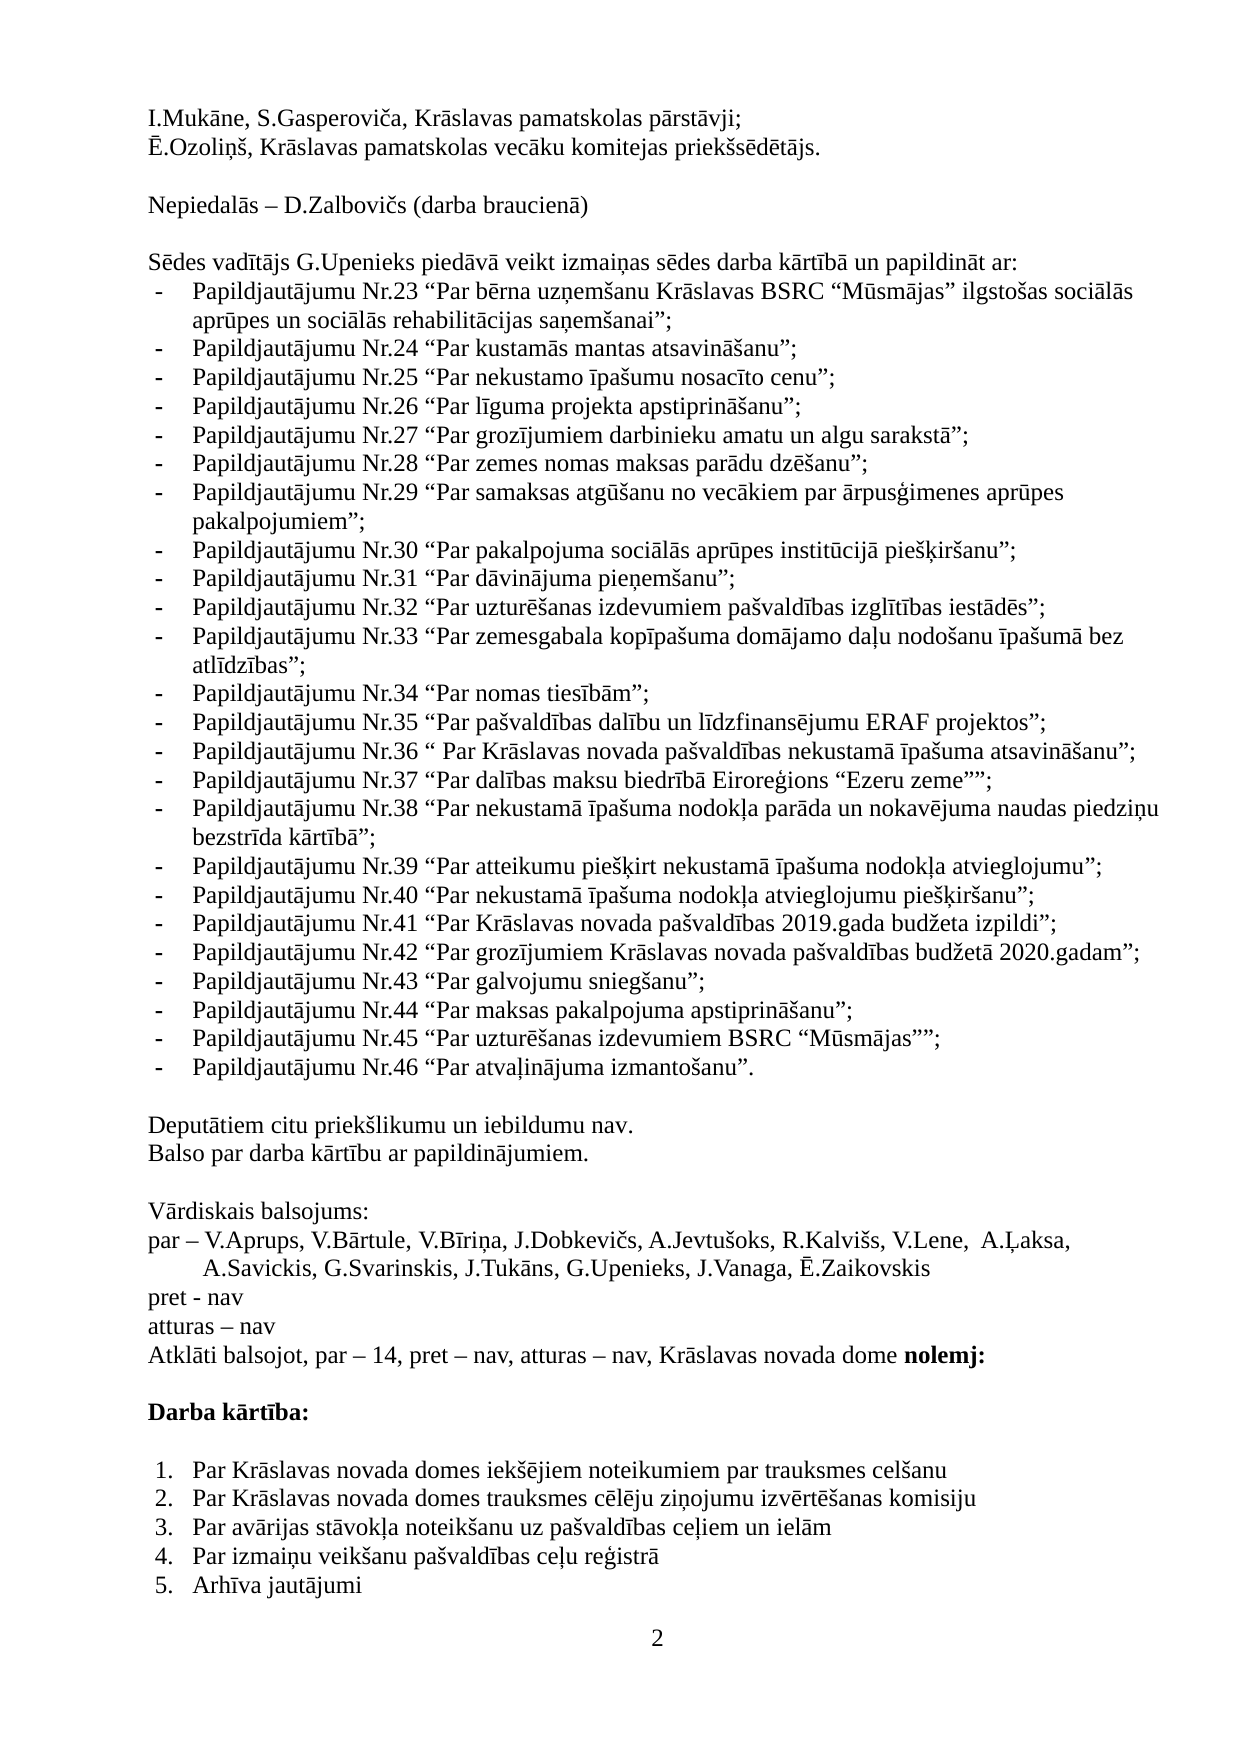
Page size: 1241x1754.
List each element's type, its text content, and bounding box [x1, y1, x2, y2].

list Papildjautājumu Nr.24 “Par kustamās mantas atsavināšanu”; [154, 333, 1167, 362]
text Deputātiem citu priekšlikumu un iebildumu nav. [148, 1110, 1167, 1138]
text par – V.Aprups, V.Bārtule, V.Bīriņa, J.Dobkevičs, A.Jevtušoks, R.Kalvišs, V.Lene, A.Ļaksa, [148, 1225, 1167, 1253]
text A.Savickis, G.Svarinskis, J.Tukāns, G.Upenieks, J.Vanaga, Ē.Zaikovskis [148, 1253, 1167, 1282]
text Ē.Ozoliņš, Krāslavas pamatskolas vecāku komitejas priekšsēdētājs. [148, 132, 1167, 161]
list Papildjautājumu Nr.42 “Par grozījumiem Krāslavas novada pašvaldības budžetā 2020.gadam”; [154, 937, 1167, 966]
text I.Mukāne, S.Gasperoviča, Krāslavas pamatskolas pārstāvji; [148, 103, 1167, 132]
text Balso par darba kārtību ar papildinājumiem. [148, 1138, 1167, 1167]
list Papildjautājumu Nr.46 “Par atvaļinājuma izmantošanu”. [154, 1052, 1167, 1081]
list Papildjautājumu Nr.44 “Par maksas pakalpojuma apstiprināšanu”; [154, 995, 1167, 1023]
list Papildjautājumu Nr.35 “Par pašvaldības dalību un līdzfinansējumu ERAF projektos”; [154, 707, 1167, 736]
list Papildjautājumu Nr.23 “Par bērna uzņemšanu Krāslavas BSRC “Mūsmājas” ilgstošas sociālās aprūpes un sociālās rehabilitācijas saņemšanai”; [154, 276, 1167, 333]
list Papildjautājumu Nr.43 “Par galvojumu sniegšanu”; [154, 966, 1167, 995]
text Darba kārtība: [148, 1397, 1167, 1426]
list Papildjautājumu Nr.36 “ Par Krāslavas novada pašvaldības nekustamā īpašuma atsavināšanu”; [154, 736, 1167, 765]
list Papildjautājumu Nr.26 “Par līguma projekta apstiprināšanu”; [154, 391, 1167, 420]
list Papildjautājumu Nr.40 “Par nekustamā īpašuma nodokļa atvieglojumu piešķiršanu”; [154, 880, 1167, 908]
list Papildjautājumu Nr.41 “Par Krāslavas novada pašvaldības 2019.gada budžeta izpildi”; [154, 908, 1167, 937]
text atturas – nav [148, 1311, 1167, 1340]
list Par avārijas stāvokļa noteikšanu uz pašvaldības ceļiem un ielām [154, 1512, 1167, 1541]
list Papildjautājumu Nr.29 “Par samaksas atgūšanu no vecākiem par ārpusģimenes aprūpes pakalpojumiem”; [154, 477, 1167, 535]
list Papildjautājumu Nr.25 “Par nekustamo īpašumu nosacīto cenu”; [154, 362, 1167, 391]
text Vārdiskais balsojums: [148, 1196, 1167, 1225]
list Papildjautājumu Nr.30 “Par pakalpojuma sociālās aprūpes institūcijā piešķiršanu”; [154, 535, 1167, 563]
list Arhīva jautājumi [154, 1570, 1167, 1598]
list Papildjautājumu Nr.32 “Par uzturēšanas izdevumiem pašvaldības izglītības iestādēs”; [154, 592, 1167, 621]
list Papildjautājumu Nr.28 “Par zemes nomas maksas parādu dzēšanu”; [154, 448, 1167, 477]
list Papildjautājumu Nr.34 “Par nomas tiesībām”; [154, 678, 1167, 707]
text Nepiedalās – D.Zalbovičs (darba braucienā) [148, 190, 1167, 218]
text Atklāti balsojot, par – 14, pret – nav, atturas – nav, Krāslavas novada dome nolemj: [148, 1340, 1167, 1368]
list Papildjautājumu Nr.27 “Par grozījumiem darbinieku amatu un algu sarakstā”; [154, 420, 1167, 448]
list Par izmaiņu veikšanu pašvaldības ceļu reģistrā [154, 1541, 1167, 1570]
list Par Krāslavas novada domes iekšējiem noteikumiem par trauksmes celšanu [154, 1455, 1167, 1483]
list Papildjautājumu Nr.33 “Par zemesgabala kopīpašuma domājamo daļu nodošanu īpašumā bez atlīdzības”; [154, 621, 1167, 678]
text pret - nav [148, 1282, 1167, 1311]
list Papildjautājumu Nr.31 “Par dāvinājuma pieņemšanu”; [154, 563, 1167, 592]
list Papildjautājumu Nr.45 “Par uzturēšanas izdevumiem BSRC “Mūsmājas””; [154, 1023, 1167, 1052]
list Papildjautājumu Nr.37 “Par dalības maksu biedrībā Eiroreģions “Ezeru zeme””; [154, 765, 1167, 793]
list Par Krāslavas novada domes trauksmes cēlēju ziņojumu izvērtēšanas komisiju [154, 1483, 1167, 1512]
text Sēdes vadītājs G.Upenieks piedāvā veikt izmaiņas sēdes darba kārtībā un papildināt ar: [148, 247, 1167, 276]
list Papildjautājumu Nr.39 “Par atteikumu piešķirt nekustamā īpašuma nodokļa atvieglojumu”; [154, 851, 1167, 880]
list Papildjautājumu Nr.38 “Par nekustamā īpašuma nodokļa parāda un nokavējuma naudas piedziņu bezstrīda kārtībā”; [154, 793, 1167, 851]
